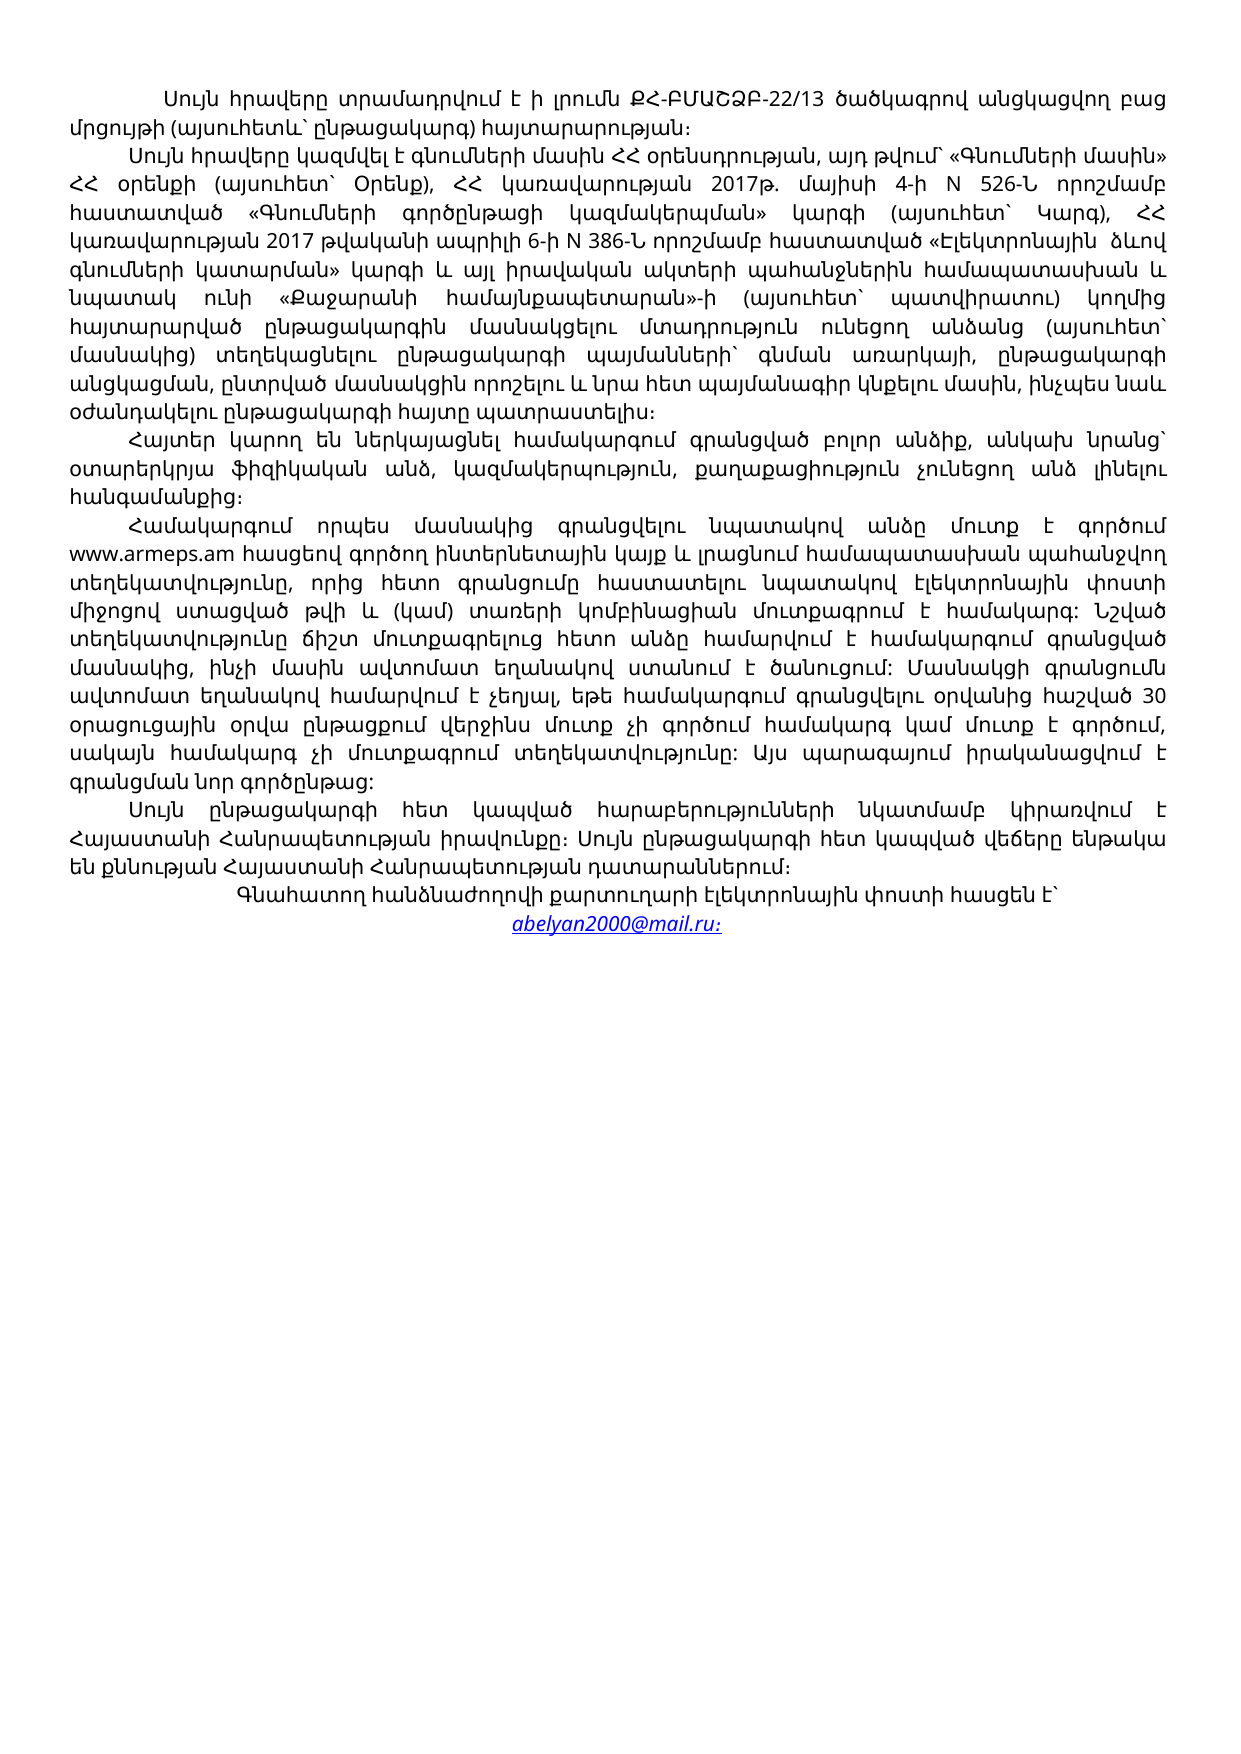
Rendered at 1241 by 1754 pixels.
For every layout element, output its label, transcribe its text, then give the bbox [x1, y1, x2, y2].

text Համակարգում որպես մասնակից գրանցվելու նպատակով անձը մուտք է գործում www.armeps.am հասցեով գործող ինտերնետային կայք և լրացնում համապատասխան պահանջվող տեղեկատվությունը, որից հետո գրանցումը հաստատելու նպատակով էլեկտրոնային փոստի միջոցով ստացված թվի և (կամ) տառերի կոմբինացիան մուտքագրում է համակարգ: Նշված տեղեկատվությունը ճիշտ մուտքագրելուց հետո անձը համարվում է համակարգում գրանցված մասնակից, ինչի մասին ավտոմատ եղանակով ստանում է ծանուցում: Մասնակցի գրանցումն ավտոմատ եղանակով համարվում է չեղյալ, եթե համակարգում գրանցվելու օրվանից հաշված 30 օրացուցային օրվա ընթացքում վերջինս մուտք չի գործում համակարգ կամ մուտք է գործում, սակայն համակարգ չի մուտքագրում տեղեկատվությունը: Այս պարագայում իրականացվում է գրանցման նոր գործընթաց: [69, 511, 1167, 795]
text Սույն հրավերը կազմվել է գնումների մասին ՀՀ օրենսդրության, այդ թվում` «Գնումների մասին» ՀՀ օրենքի (այսուհետ` Օրենք), ՀՀ կառավարության 2017թ. մայիսի 4-ի N 526-Ն որոշմամբ հաստատված «Գնումների գործընթացի կազմակերպման» կարգի (այսուհետ` Կարգ), ՀՀ կառավարության 2017 թվականի ապրիլի 6-ի N 386-Ն որոշմամբ հաստատված «Էլեկտրոնային ձևով գնումների կատարման» կարգի և այլ իրավական ակտերի պահանջներին համապատասխան և նպատակ ունի «Քաջարանի համայնքապետարան»-ի (այսուհետ` պատվիրատու) կողմից հայտարարված ընթացակարգին մասնակցելու մտադրություն ունեցող անձանց (այսուհետ` մասնակից) տեղեկացնելու ընթացակարգի պայմանների` գնման առարկայի, ընթացակարգի անցկացման, ընտրված մասնակցին որոշելու և նրա հետ պայմանագիր կնքելու մասին, ինչպես նաև օժանդակելու ընթացակարգի հայտը պատրաստելիս։ [69, 141, 1167, 426]
text Սույն ընթացակարգի հետ կապված հարաբերությունների նկատմամբ կիրառվում է Հայաստանի Հանրապետության իրավունքը։ Սույն ընթացակարգի հետ կապված վեճերը ենթակա են քննության Հայաստանի Հանրապետության դատարաններում։ [69, 795, 1167, 881]
text Հայտեր կարող են ներկայացնել համակարգում գրանցված բոլոր անձիք, անկախ նրանց` օտարերկրյա ֆիզիկական անձ, կազմակերպություն, քաղաքացիություն չունեցող անձ լինելու հանգամանքից։ [69, 426, 1167, 511]
text Սույն հրավերը տրամադրվում է ի լրումն ՔՀ-ԲՄԱՇՁԲ-22/13 ծածկագրով անցկացվող բաց մրցույթի (այսուհետև` ընթացակարգ) հայտարարության։ [69, 84, 1167, 141]
text Գնահատող հանձնաժողովի քարտուղարի էլեկտրոնային փոստի հասցեն է` abelyan2000@mail.ru։ՄԱՍ I [69, 881, 1167, 937]
